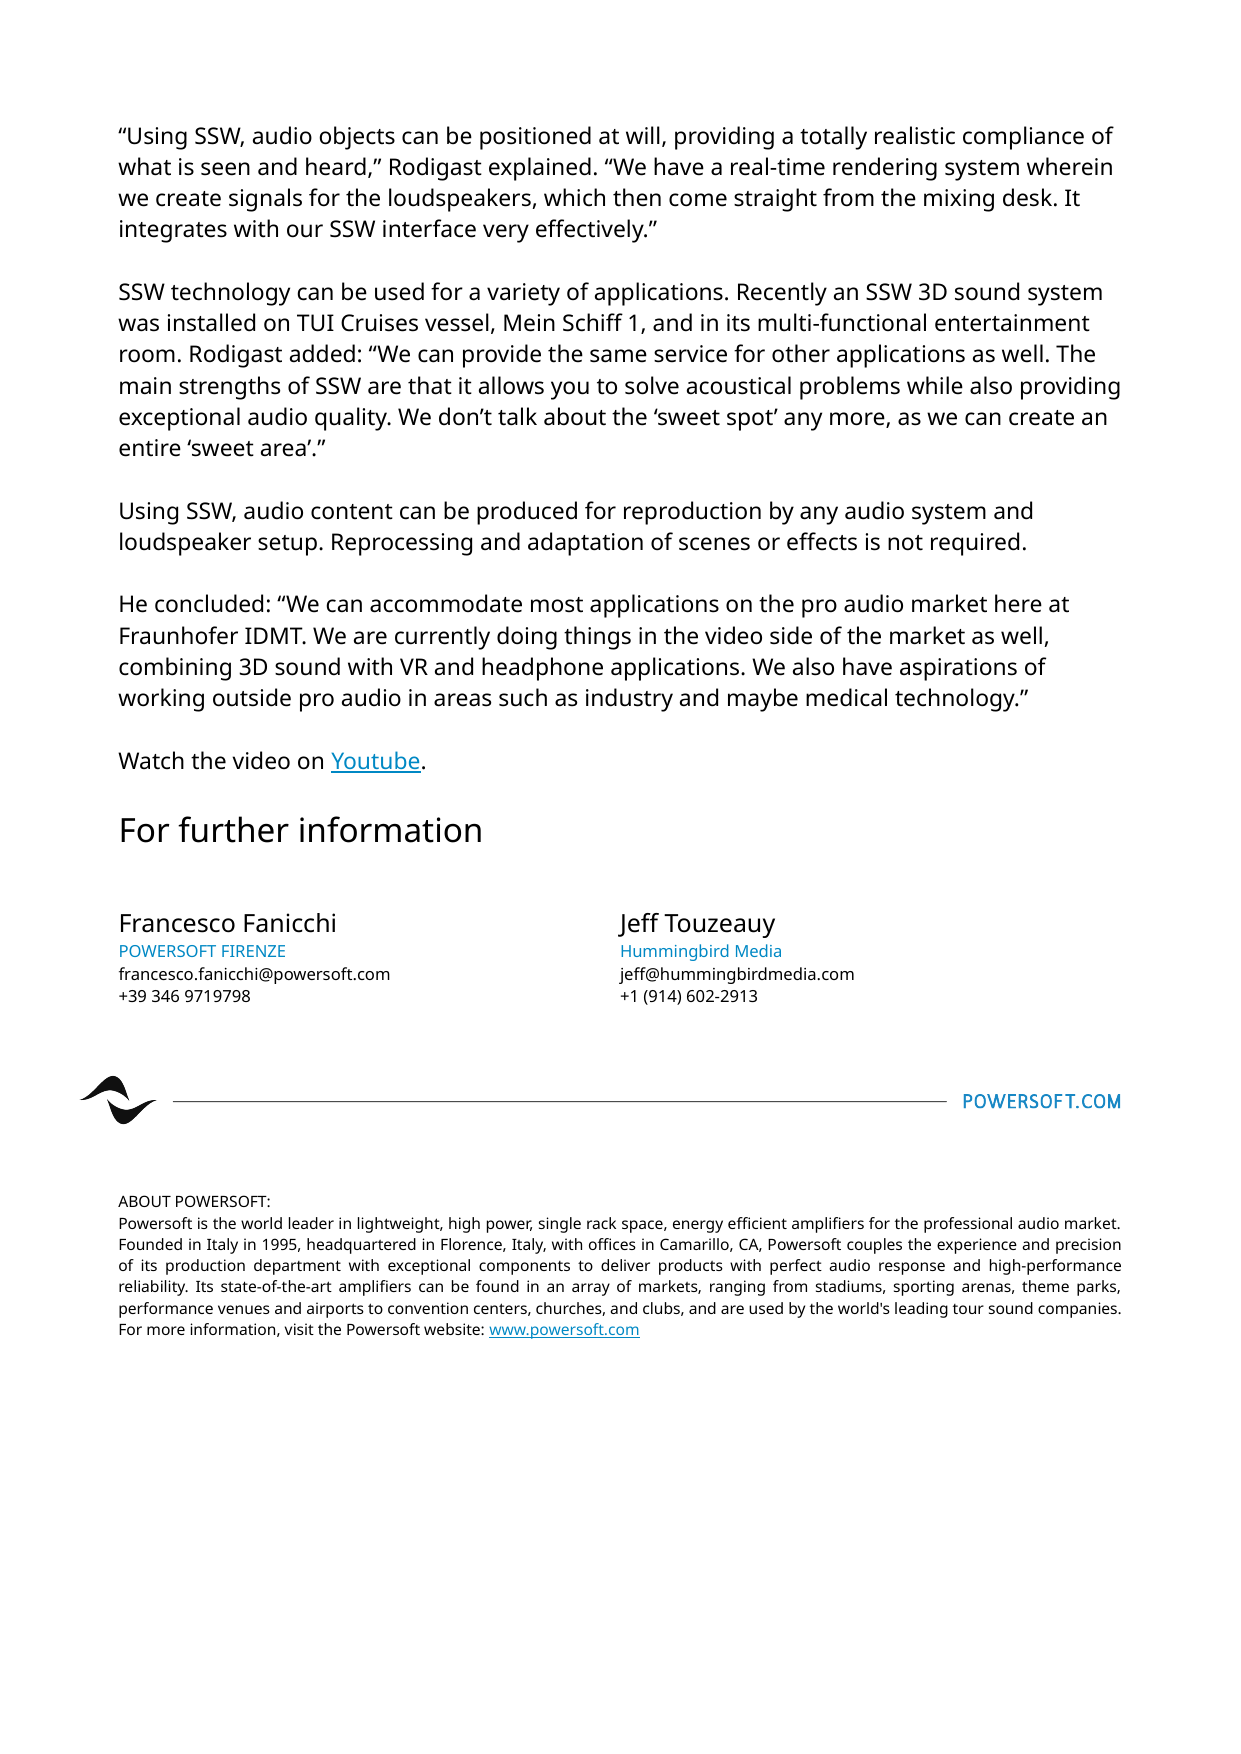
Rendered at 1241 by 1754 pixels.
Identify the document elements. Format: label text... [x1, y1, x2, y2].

text ABOUT POWERSOFT: [118, 1191, 1123, 1212]
table_cell Jeff Touzeauy Hummingbird Media jeff@hummingbirdmedia.com +1 (914) 602-2913 [609, 906, 1110, 1008]
picture [530, 1326, 535, 1336]
text Watch the video on Youtube. [118, 744, 1123, 776]
picture [59, 1070, 1124, 1129]
table_cell Francesco Fanicchi POWERSOFT FIRENZE francesco.fanicchi@powersoft.com +39 346 9719798 [107, 906, 608, 1008]
table_header For further information [107, 807, 1110, 906]
text Powersoft is the world leader in lightweight, high power, single rack space, energy efficient amplifiers for the professional audio market. Founded in Italy in 1995, headquartered in Florence, Italy, with offices in Camarillo, CA, Powersoft couples the experience and precision of its production department with exceptional components to deliver products with perfect audio response and high-performance reliability. Its state-of-the-art amplifiers can be found in an array of markets, ranging from stadiums, sporting arenas, theme parks, performance venues and airports to convention centers, churches, and clubs, and are used by the world's leading tour sound companies. For more information, visit the Powersoft website: www.powersoft.com [118, 1212, 1123, 1340]
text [118, 88, 1123, 713]
